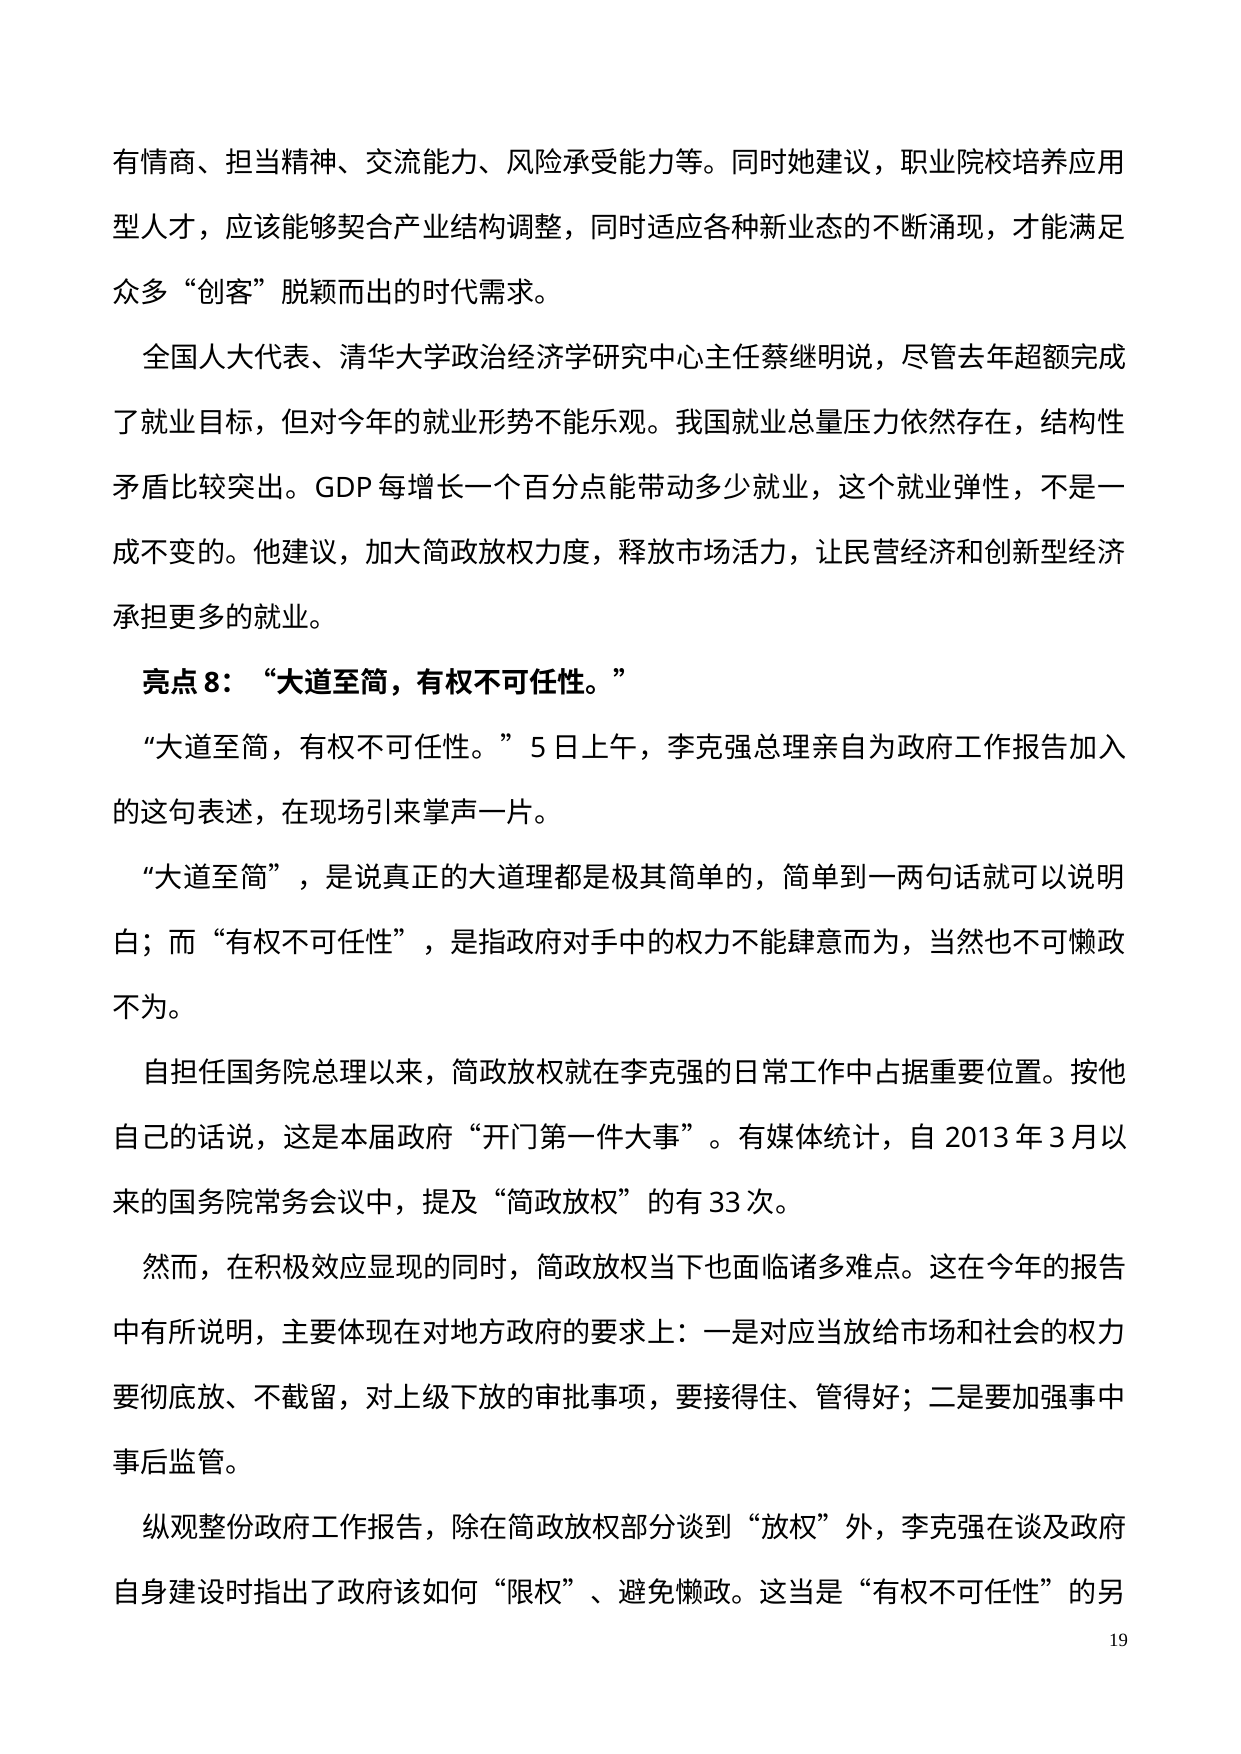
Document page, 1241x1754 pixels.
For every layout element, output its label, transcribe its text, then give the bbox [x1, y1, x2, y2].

text 亮点8：“大道至简，有权不可任性。” [112, 647, 1128, 712]
text 自担任国务院总理以来，简政放权就在李克强的日常工作中占据重要位置。按他自己的话说，这是本届政府“开门第一件大事”。有媒体统计，自2013年3月以来的国务院常务会议中，提及“简政放权”的有33次。 [112, 1037, 1128, 1232]
text “大道至简，有权不可任性。”5日上午，李克强总理亲自为政府工作报告加入的这句表述，在现场引来掌声一片。 [112, 712, 1128, 842]
text “大道至简”，是说真正的大道理都是极其简单的，简单到一两句话就可以说明白；而“有权不可任性”，是指政府对手中的权力不能肆意而为，当然也不可懒政不为。 [112, 842, 1128, 1037]
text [112, 127, 1128, 322]
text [112, 1492, 1128, 1622]
text 然而，在积极效应显现的同时，简政放权当下也面临诸多难点。这在今年的报告中有所说明，主要体现在对地方政府的要求上：一是对应当放给市场和社会的权力，要彻底放、不截留，对上级下放的审批事项，要接得住、管得好；二是要加强事中事后监管。 [112, 1232, 1128, 1492]
text 全国人大代表、清华大学政治经济学研究中心主任蔡继明说，尽管去年超额完成了就业目标，但对今年的就业形势不能乐观。我国就业总量压力依然存在，结构性矛盾比较突出。GDP每增长一个百分点能带动多少就业，这个就业弹性，不是一成不变的。他建议，加大简政放权力度，释放市场活力，让民营经济和创新型经济承担更多的就业。 [112, 322, 1128, 647]
